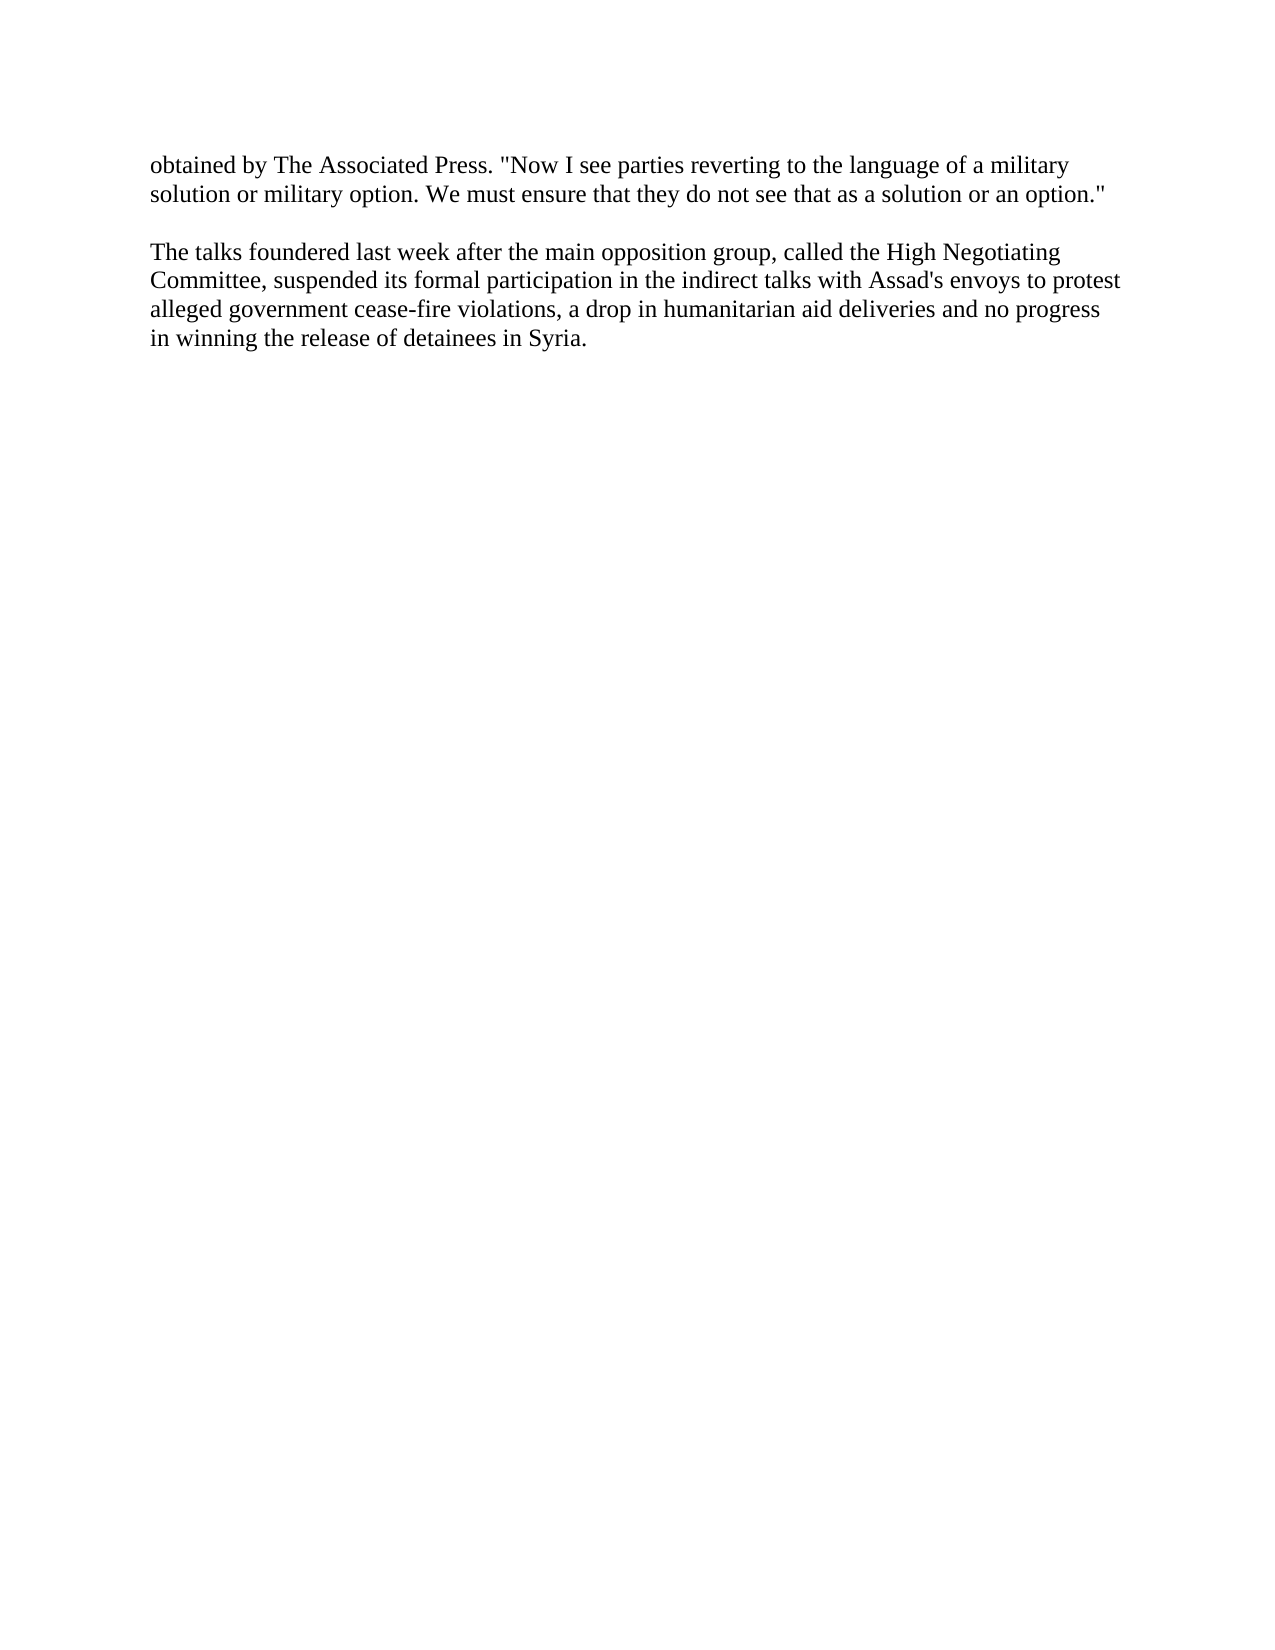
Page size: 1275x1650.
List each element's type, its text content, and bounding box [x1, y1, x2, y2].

text The talks foundered last week after the main opposition group, called the High Negotiating Committee, suspended its formal participation in the indirect talks with Assad's envoys to protest alleged government cease-fire violations, a drop in humanitarian aid deliveries and no progress in winning the release of detainees in Syria. [150, 237, 1125, 352]
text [150, 150, 1125, 207]
